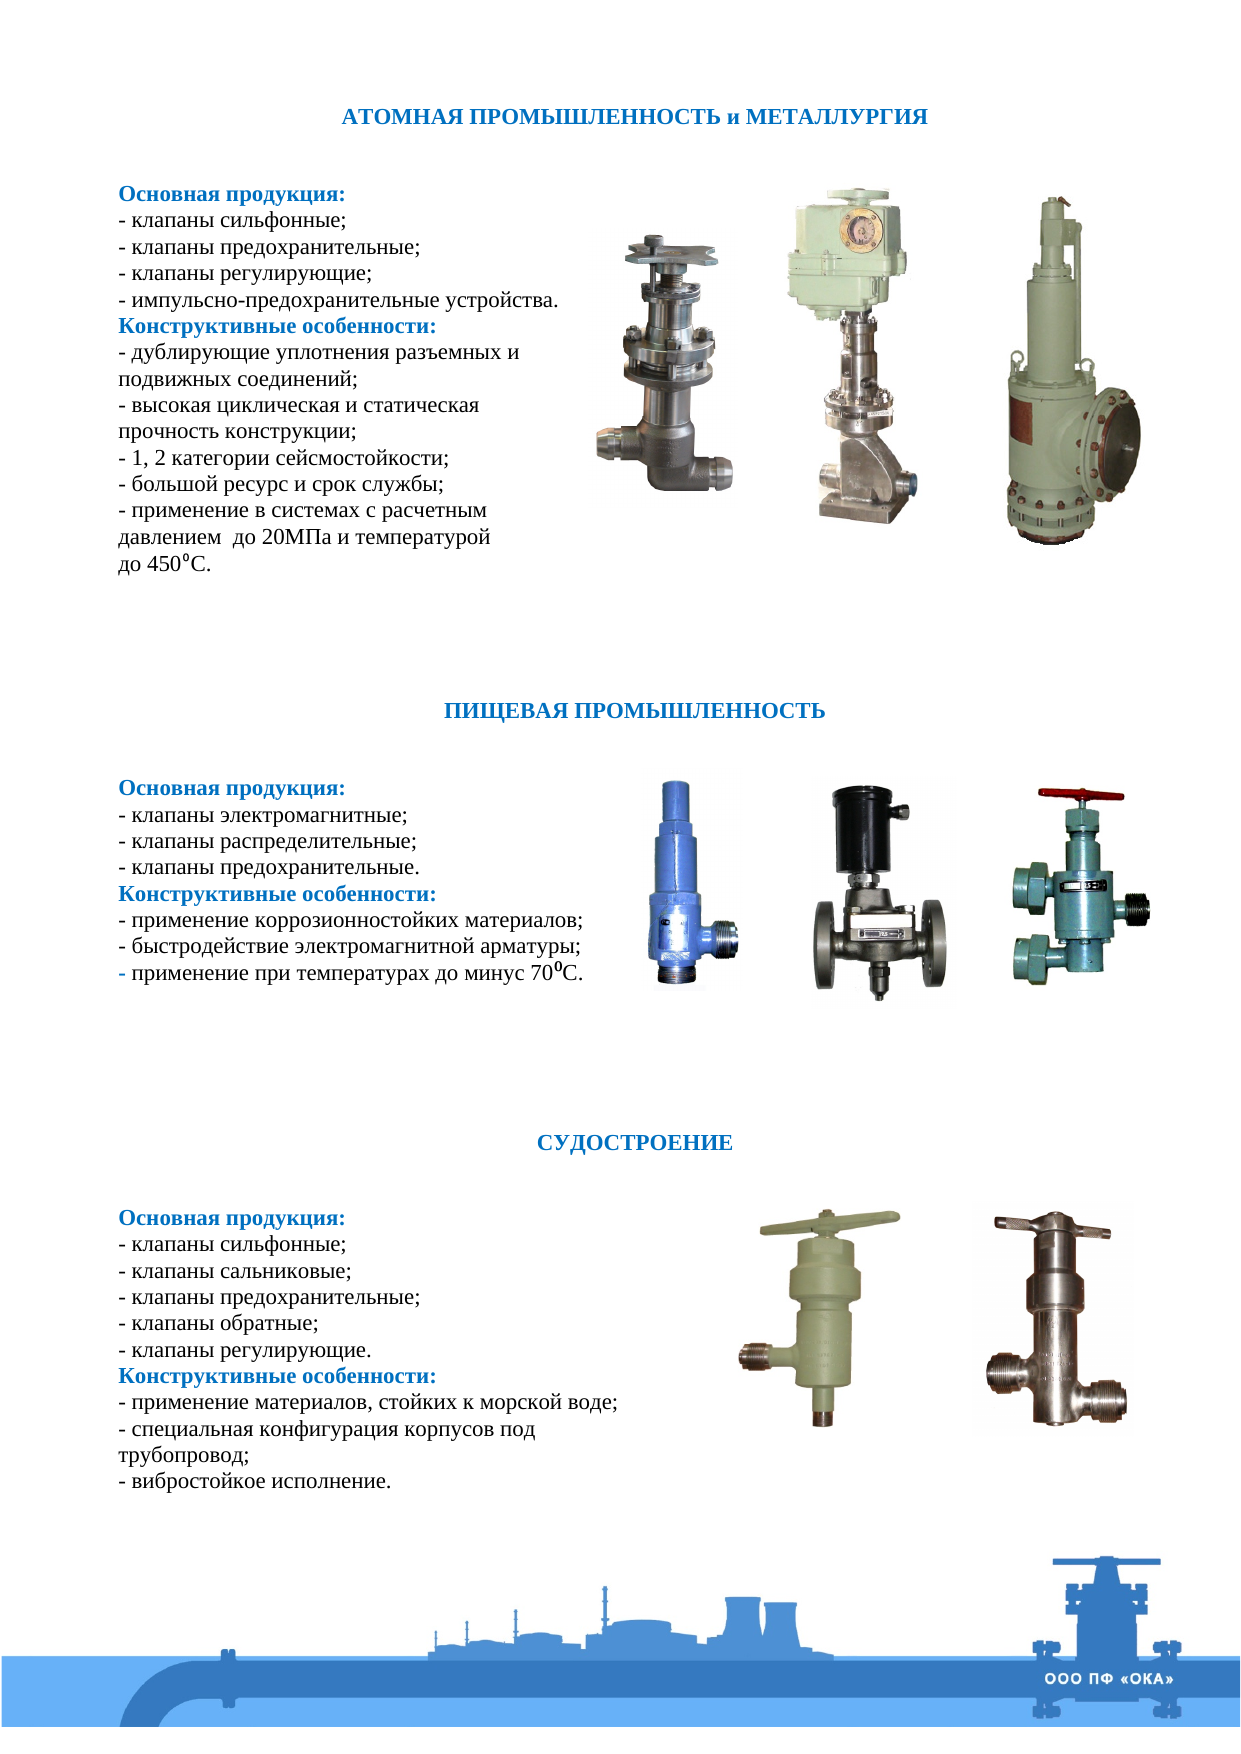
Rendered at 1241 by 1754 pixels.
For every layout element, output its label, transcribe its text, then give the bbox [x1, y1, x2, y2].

text - клапаны предохранительные; [118, 233, 664, 259]
text Конструктивные особенности: [118, 1362, 664, 1388]
picture [1, 1550, 1241, 1727]
text - клапаны распределительные; [118, 827, 664, 853]
picture [664, 228, 738, 508]
text - клапаны электромагнитные; [118, 801, 664, 827]
picture [640, 768, 743, 991]
text - применение при температурах до минус 70⁰С. [118, 959, 664, 985]
text Основная продукция: [118, 774, 664, 801]
text - применение материалов, стойких к морской воде; [118, 1388, 664, 1415]
picture [1004, 776, 1161, 999]
text - клапаны регулирующие. [118, 1336, 664, 1362]
text - высокая циклическая и статическая [118, 391, 664, 417]
text - применение коррозионностойких материалов; [118, 906, 664, 932]
picture [737, 1208, 902, 1428]
text АТОМНАЯ ПРОМЫШЛЕННОСТЬ и МЕТАЛЛУРГИЯ [118, 103, 1152, 130]
text прочность конструкции; [118, 417, 664, 444]
text давлением до 20МПа и температурой [118, 523, 664, 549]
text ПИЩЕВАЯ ПРОМЫШЛЕННОСТЬ [118, 697, 1152, 724]
text Основная продукция: [118, 1204, 664, 1230]
text до 450⁰С. [118, 549, 664, 577]
text - клапаны предохранительные; [118, 1283, 664, 1309]
picture [811, 776, 958, 1009]
text Конструктивные особенности: [118, 880, 664, 906]
text Основная продукция: [118, 180, 664, 207]
text - клапаны сильфонные; [118, 1230, 664, 1257]
text - клапаны сильфонные; [118, 207, 664, 233]
text - дублирующие уплотнения разъемных и [118, 338, 664, 365]
text - импульсно-предохранительные устройства. [118, 286, 664, 312]
text - 1, 2 категории сейсмостойкости; [118, 444, 664, 470]
text Конструктивные особенности: [118, 312, 664, 338]
picture [995, 181, 1152, 551]
text - вибростойкое исполнение. [118, 1467, 664, 1494]
text - клапаны обратные; [118, 1309, 664, 1336]
text - применение в системах с расчетным [118, 496, 664, 523]
text - специальная конфигурация корпусов под трубопровод; [118, 1415, 664, 1467]
text - быстродействие электромагнитной арматуры; [118, 932, 664, 959]
text - большой ресурс и срок службы; [118, 470, 664, 496]
text - клапаны регулирующие; [118, 259, 664, 286]
text подвижных соединений; [118, 365, 664, 391]
text - клапаны предохранительные. [118, 853, 664, 880]
picture [971, 1201, 1135, 1437]
text СУДОСТРОЕНИЕ [118, 1129, 1152, 1156]
text - клапаны сальниковые; [118, 1257, 664, 1283]
picture [779, 175, 926, 529]
